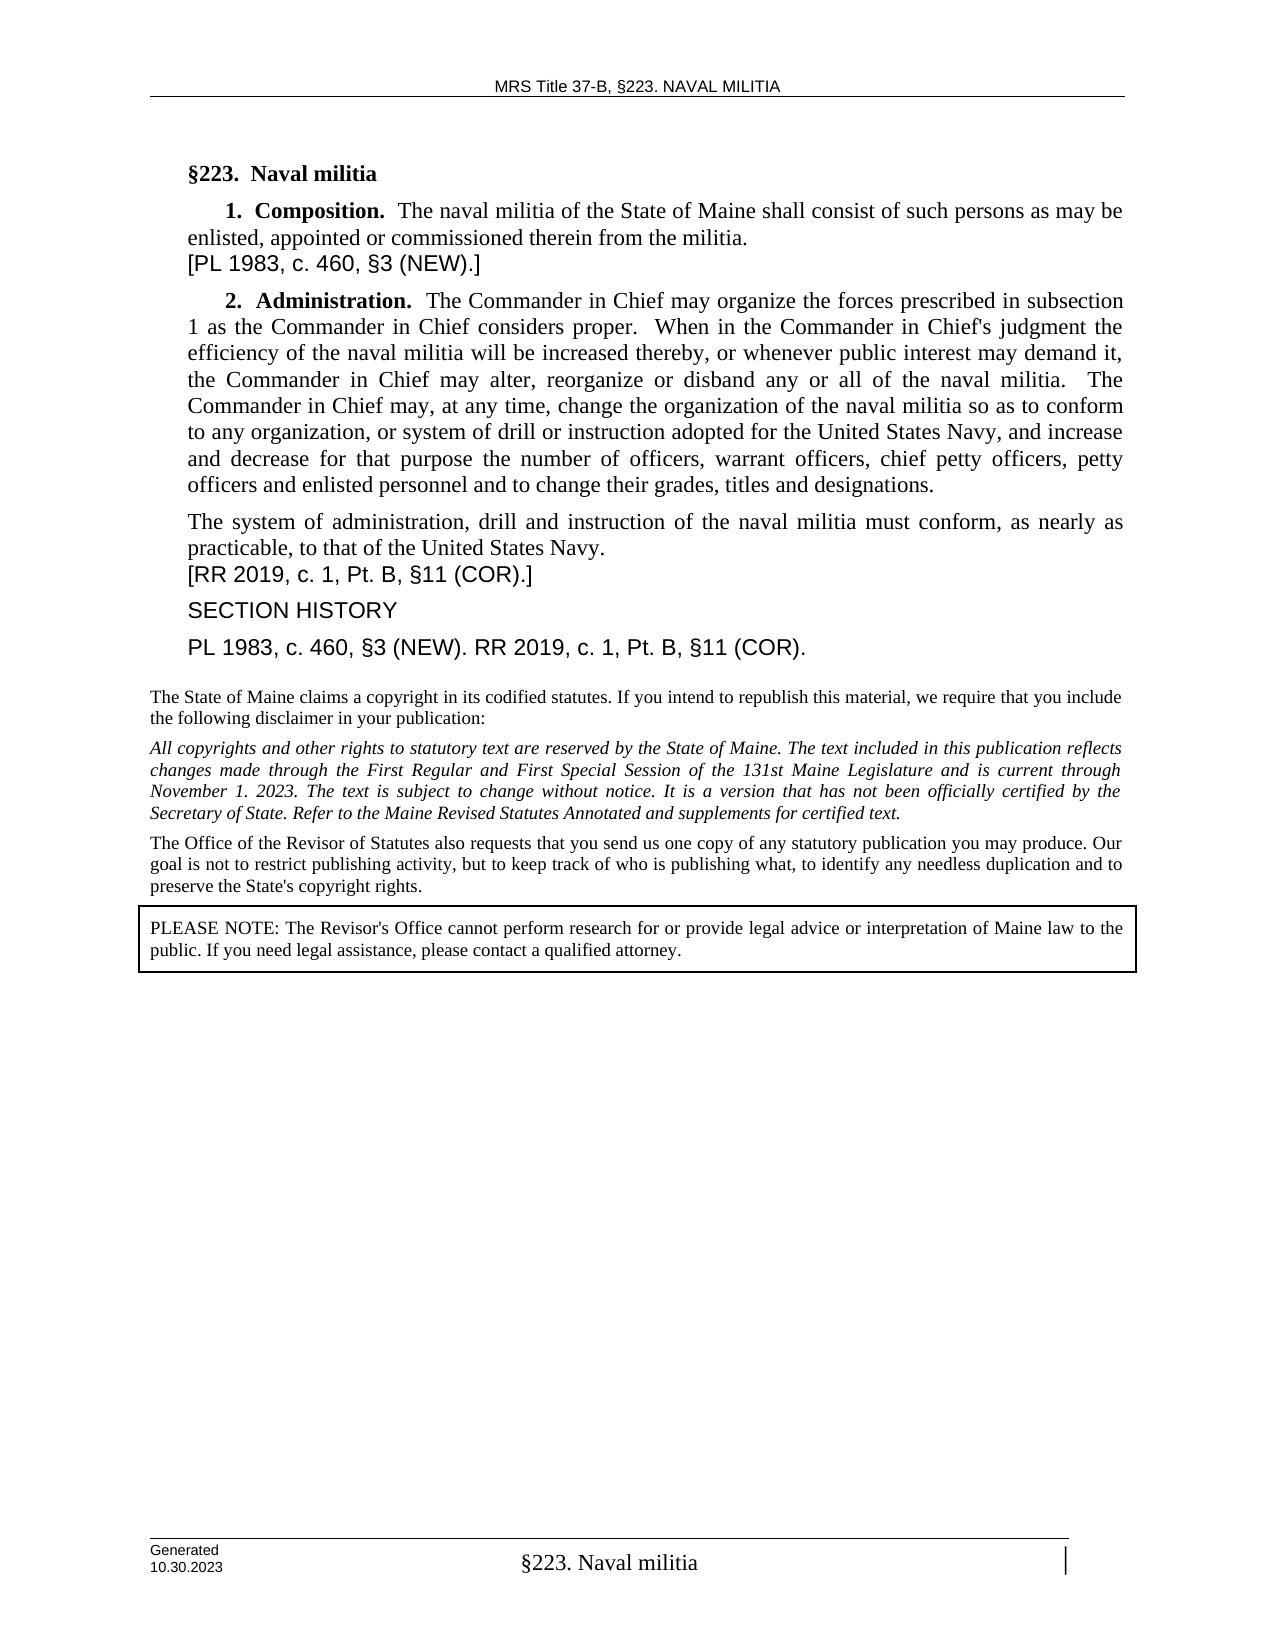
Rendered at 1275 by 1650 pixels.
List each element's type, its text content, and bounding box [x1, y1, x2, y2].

text All copyrights and other rights to statutory text are reserved by the State of Maine. The text included in this publication reflects changes made through the First Regular and First Special Session of the 131st Maine Legislature and is current through November 1. 2023 . The text is subject to change without notice. It is a version that has not been officially certified by the Secretary of State. Refer to the Maine Revised Statutes Annotated and supplements for certified text. [150, 737, 1125, 823]
text The Office of the Revisor of Statutes also requests that you send us one copy of any statutory publication you may produce. Our goal is not to restrict publishing activity, but to keep track of who is publishing what, to identify any needless duplication and to preserve the State's copyright rights. [150, 832, 1125, 896]
text PL 1983, c. 460, §3 (NEW). RR 2019, c. 1, Pt. B, §11 (COR). [187, 634, 1125, 661]
text SECTION HISTORY [187, 597, 1125, 624]
text 1. Composition. The naval militia of the State of Maine shall consist of such persons as may be enlisted, appointed or commissioned therein from the militia. [187, 197, 1125, 250]
text 2. Administration. The Commander in Chief may organize the forces prescribed in subsection 1 as the Commander in Chief considers proper. When in the Commander in Chief's judgment the efficiency of the naval militia will be increased thereby, or whenever public interest may demand it, the Commander in Chief may alter, reorganize or disband any or all of the naval militia. The Commander in Chief may, at any time, change the organization of the naval militia so as to conform to any organization, or system of drill or instruction adopted for the United States Navy, and increase and decrease for that purpose the number of officers, warrant officers, chief petty officers, petty officers and enlisted personnel and to change their grades, titles and designations. [187, 287, 1125, 497]
text §223. Naval militia [187, 160, 1125, 187]
text The State of Maine claims a copyright in its codified statutes. If you intend to republish this material, we require that you include the following disclaimer in your publication: [150, 686, 1125, 729]
text PLEASE NOTE: The Revisor's Office cannot perform research for or provide legal advice or interpretation of Maine law to the public. If you need legal assistance, please contact a qualified attorney. [140, 907, 1135, 971]
text [PL 1983, c. 460, §3 (NEW).] [187, 250, 1125, 276]
text [RR 2019, c. 1, Pt. B, §11 (COR).] [187, 561, 1125, 587]
text The system of administration, drill and instruction of the naval militia must conform, as nearly as practicable, to that of the United States Navy. [187, 508, 1125, 561]
